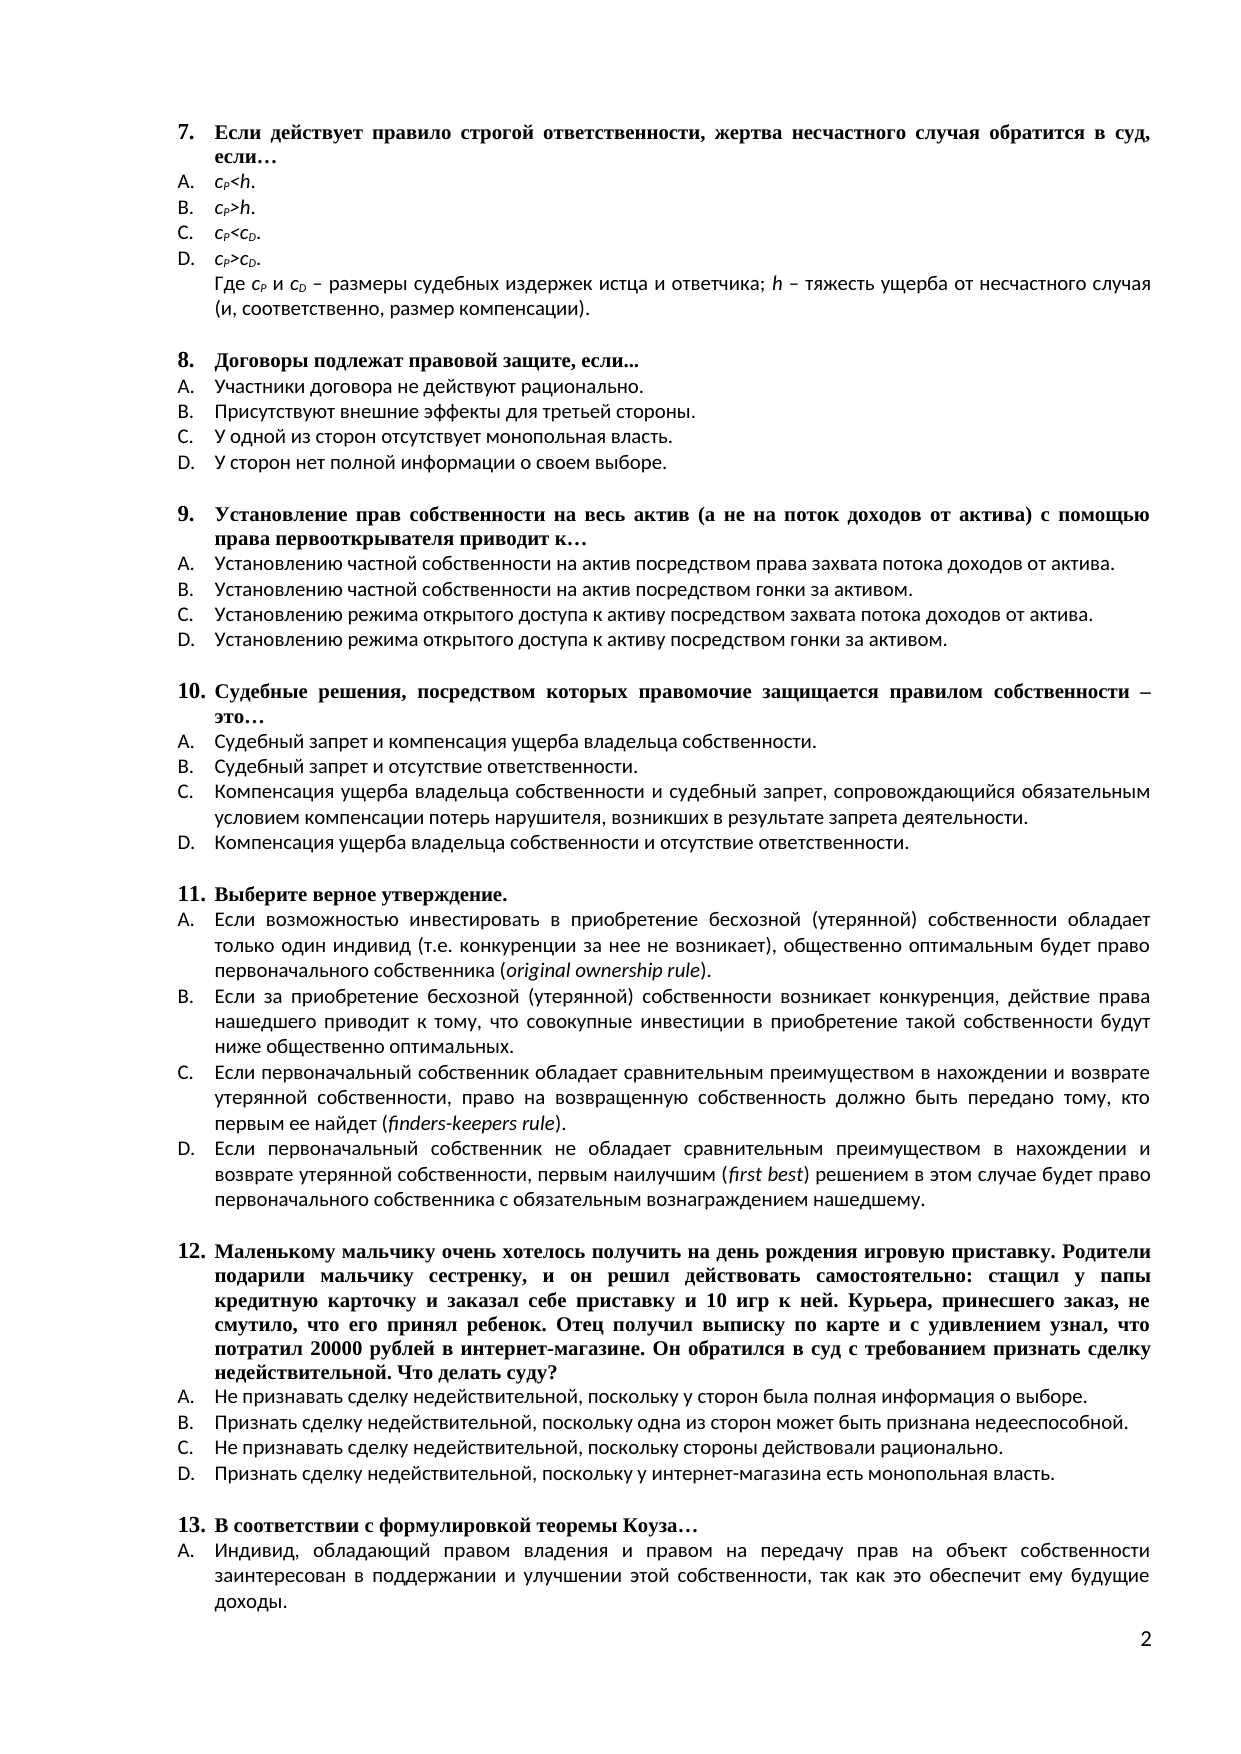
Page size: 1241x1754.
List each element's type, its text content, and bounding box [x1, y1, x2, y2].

list Установлению режима открытого доступа к активу посредством захвата потока доходов от актива. [177, 601, 1152, 627]
list cP>h. [177, 194, 1152, 219]
list Если первоначальный собственник не обладает сравнительным преимуществом в нахождении и возврате утерянной собственности, первым наилучшим (first best) решением в этом случае будет право первоначального собственника с обязательным вознаграждением нашедшему. [177, 1135, 1152, 1212]
list Не признавать сделку недействительной, поскольку у сторон была полная информация о выборе. [177, 1384, 1152, 1409]
list В соответствии с формулировкой теоремы Коуза… [177, 1511, 1152, 1537]
list Участники договора не действуют рационально. [177, 373, 1152, 398]
list Выберите верное утверждение. [177, 880, 1152, 907]
list У одной из сторон отсутствует монопольная власть. [177, 424, 1152, 449]
list Индивид, обладающий правом владения и правом на передачу прав на объект собственности заинтересован в поддержании и улучшении этой собственности, так как это обеспечит ему будущие доходы. [177, 1537, 1152, 1613]
list Если первоначальный собственник обладает сравнительным преимуществом в нахождении и возврате утерянной собственности, право на возвращенную собственность должно быть передано тому, кто первым ее найдет (finders-keepers rule). [177, 1059, 1152, 1135]
list cP<h. [177, 168, 1152, 194]
list Если возможностью инвестировать в приобретение бесхозной (утерянной) собственности обладает только один индивид (т.е. конкуренции за нее не возникает), общественно оптимальным будет право первоначального собственника (original ownership rule). [177, 907, 1152, 983]
list Маленькому мальчику очень хотелось получить на день рождения игровую приставку. Родители подарили мальчику сестренку, и он решил действовать самостоятельно: стащил у папы кредитную карточку и заказал себе приставку и 10 игр к ней. Курьера, принесшего заказ, не смутило, что его принял ребенок. Отец получил выписку по карте и с удивлением узнал, что потратил 20000 рублей в интернет-магазине. Он обратился в суд с требованием признать сделку недействительной. Что делать суду? [177, 1237, 1152, 1384]
list Если за приобретение бесхозной (утерянной) собственности возникает конкуренция, действие права нашедшего приводит к тому, что совокупные инвестиции в приобретение такой собственности будут ниже общественно оптимальных. [177, 983, 1152, 1059]
list Установлению частной собственности на актив посредством права захвата потока доходов от актива. [177, 550, 1152, 576]
text Где cP и cD – размеры судебных издержек истца и ответчика; h – тяжесть ущерба от несчастного случая (и, соответственно, размер компенсации). [214, 270, 1152, 321]
list Установление прав собственности на весь актив (а не на поток доходов от актива) с помощью права первооткрывателя приводит к… [177, 500, 1152, 550]
list Установлению частной собственности на актив посредством гонки за активом. [177, 576, 1152, 601]
list Не признавать сделку недействительной, поскольку стороны действовали рационально. [177, 1434, 1152, 1460]
list Признать сделку недействительной, поскольку одна из сторон может быть признана недееспособной. [177, 1409, 1152, 1434]
list У сторон нет полной информации о своем выборе. [177, 449, 1152, 474]
list Судебный запрет и компенсация ущерба владельца собственности. [177, 728, 1152, 753]
list Судебные решения, посредством которых правомочие защищается правилом собственности – это… [177, 677, 1152, 728]
list cP<cD. [177, 219, 1152, 245]
list cP>cD. [177, 245, 1152, 270]
list Если действует правило строгой ответственности, жертва несчастного случая обратится в суд, если… [177, 118, 1152, 168]
list Присутствуют внешние эффекты для третьей стороны. [177, 398, 1152, 424]
list Договоры подлежат правовой защите, если... [177, 346, 1152, 373]
list Признать сделку недействительной, поскольку у интернет-магазина есть монопольная власть. [177, 1460, 1152, 1485]
list Установлению режима открытого доступа к активу посредством гонки за активом. [177, 627, 1152, 652]
list Компенсация ущерба владельца собственности и судебный запрет, сопровождающийся обязательным условием компенсации потерь нарушителя, возникших в результате запрета деятельности. [177, 779, 1152, 829]
list Компенсация ущерба владельца собственности и отсутствие ответственности. [177, 829, 1152, 855]
list Судебный запрет и отсутствие ответственности. [177, 753, 1152, 779]
